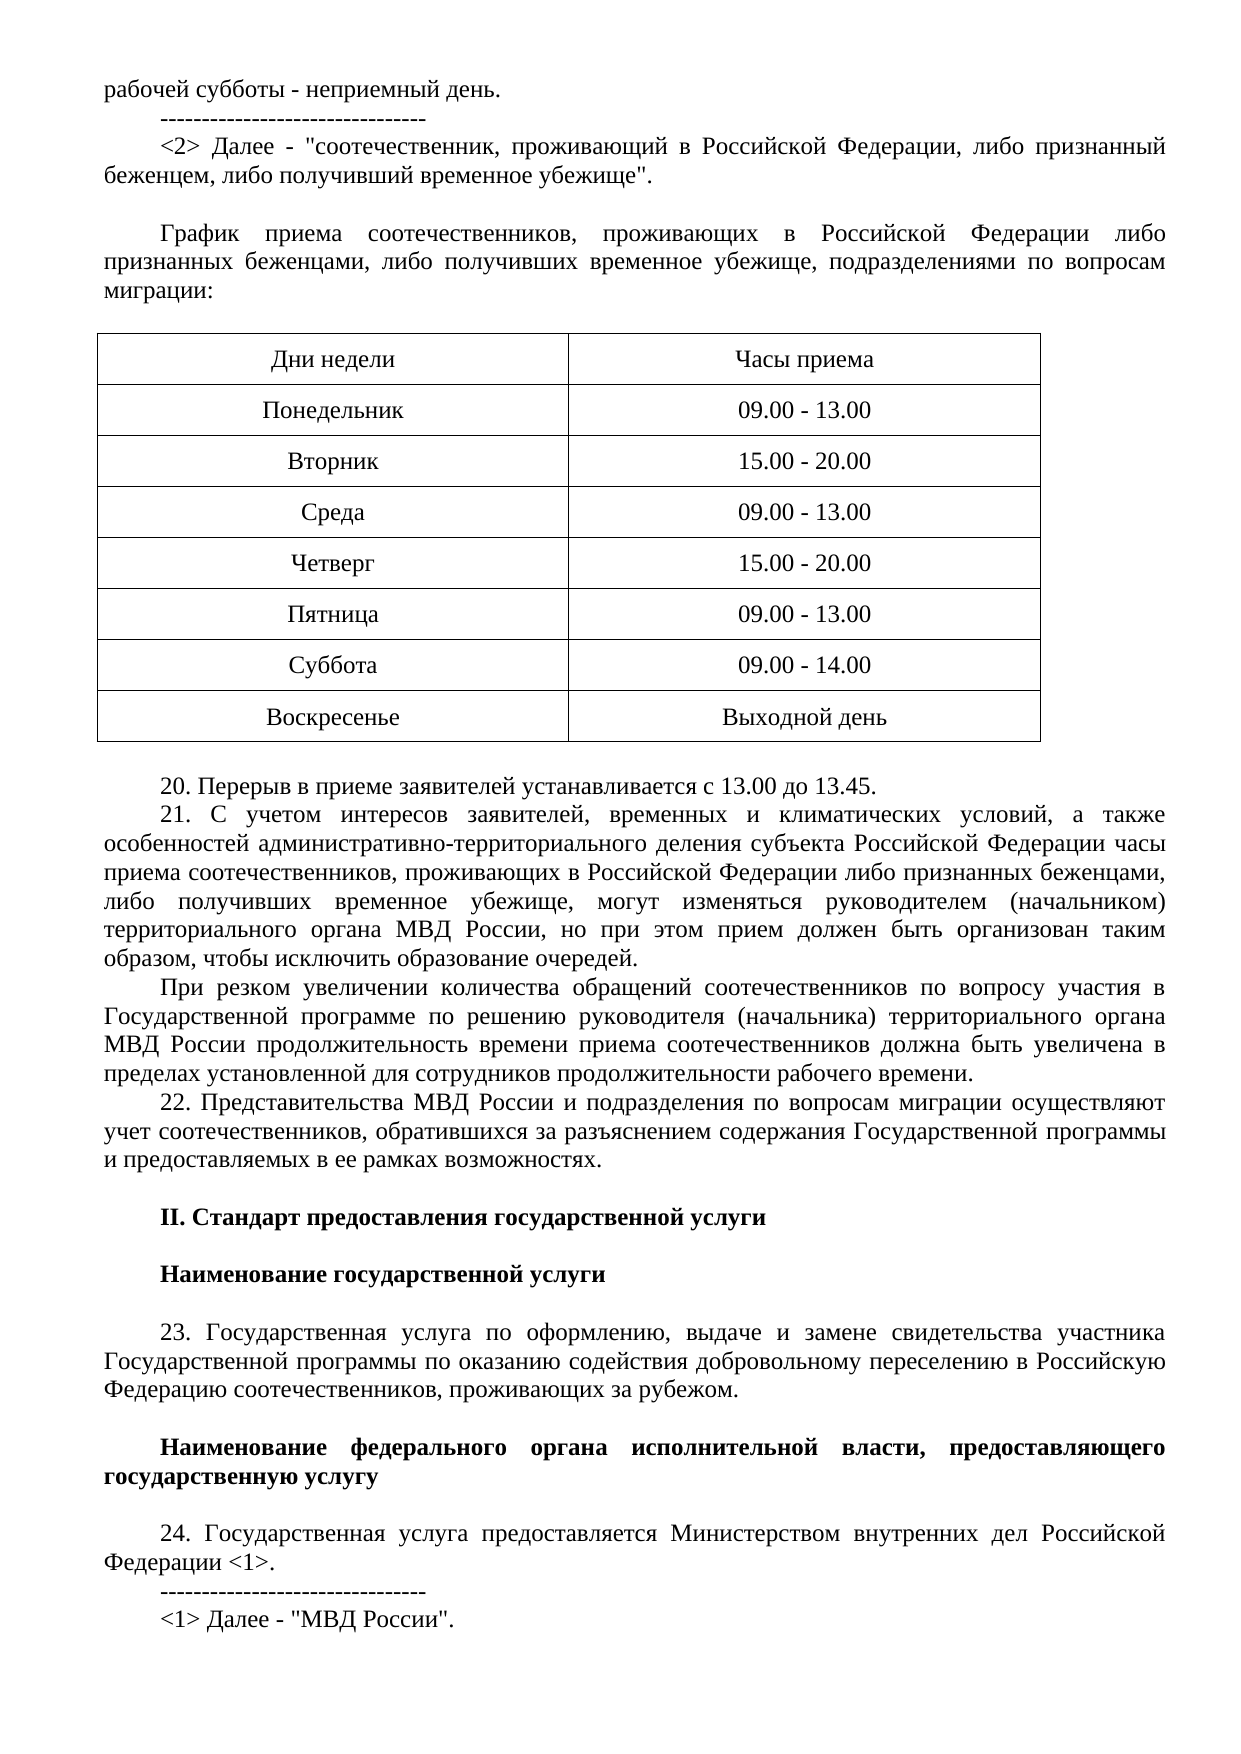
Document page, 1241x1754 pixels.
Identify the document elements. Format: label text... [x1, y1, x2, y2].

table_header Дни недели [98, 334, 568, 384]
table_cell Четверг [98, 538, 568, 588]
text -------------------------------- [103, 103, 1167, 131]
table_cell 09.00 - 14.00 [569, 640, 1040, 690]
text 20. Перерыв в приеме заявителей устанавливается с 13.00 до 13.45. [103, 771, 1167, 799]
table_cell Воскресенье [98, 691, 568, 741]
table_cell Выходной день [569, 691, 1040, 741]
text При резком увеличении количества обращений соотечественников по вопросу участия в Государственной программе по решению руководителя (начальника) территориального органа МВД России продолжительность времени приема соотечественников должна быть увеличена в пределах установленной для сотрудников продолжительности рабочего времени. [103, 972, 1167, 1087]
text График приема соотечественников, проживающих в Российской Федерации либо признанных беженцами, либо получивших временное убежище, подразделениями по вопросам миграции: [103, 218, 1167, 304]
table_cell Суббота [98, 640, 568, 690]
text <2> Далее - "соотечественник, проживающий в Российской Федерации, либо признанный беженцем, либо получивший временное убежище". [103, 131, 1167, 189]
table_cell 09.00 - 13.00 [569, 589, 1040, 639]
table_cell Вторник [98, 436, 568, 486]
text 22. Представительства МВД России и подразделения по вопросам миграции осуществляют учет соотечественников, обратившихся за разъяснением содержания Государственной программы и предоставляемых в ее рамках возможностях. [103, 1087, 1167, 1173]
title Наименование федерального органа исполнительной власти, предоставляющего государственную услугу [103, 1432, 1167, 1489]
table_cell 15.00 - 20.00 [569, 436, 1040, 486]
table_cell Среда [98, 487, 568, 537]
table_cell 09.00 - 13.00 [569, 385, 1040, 435]
table_cell Понедельник [98, 385, 568, 435]
table_cell Пятница [98, 589, 568, 639]
text 23. Государственная услуга по оформлению, выдаче и замене свидетельства участника Государственной программы по оказанию содействия добровольному переселению в Российскую Федерацию соотечественников, проживающих за рубежом. [103, 1317, 1167, 1403]
text 21. С учетом интересов заявителей, временных и климатических условий, а также особенностей административно-территориального деления субъекта Российской Федерации часы приема соотечественников, проживающих в Российской Федерации либо признанных беженцами, либо получивших временное убежище, могут изменяться руководителем (начальником) территориального органа МВД России, но при этом прием должен быть организован таким образом, чтобы исключить образование очередей. [103, 799, 1167, 972]
table_header Часы приема [569, 334, 1040, 384]
text <1> Далее - "МВД России". [103, 1604, 1167, 1633]
text 24. Государственная услуга предоставляется Министерством внутренних дел Российской Федерации <1>. [103, 1518, 1167, 1576]
title Наименование государственной услуги [103, 1259, 1167, 1288]
title II. Стандарт предоставления государственной услуги [103, 1202, 1167, 1231]
table_cell 15.00 - 20.00 [569, 538, 1040, 588]
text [103, 74, 1167, 103]
table_cell 09.00 - 13.00 [569, 487, 1040, 537]
text -------------------------------- [103, 1576, 1167, 1604]
